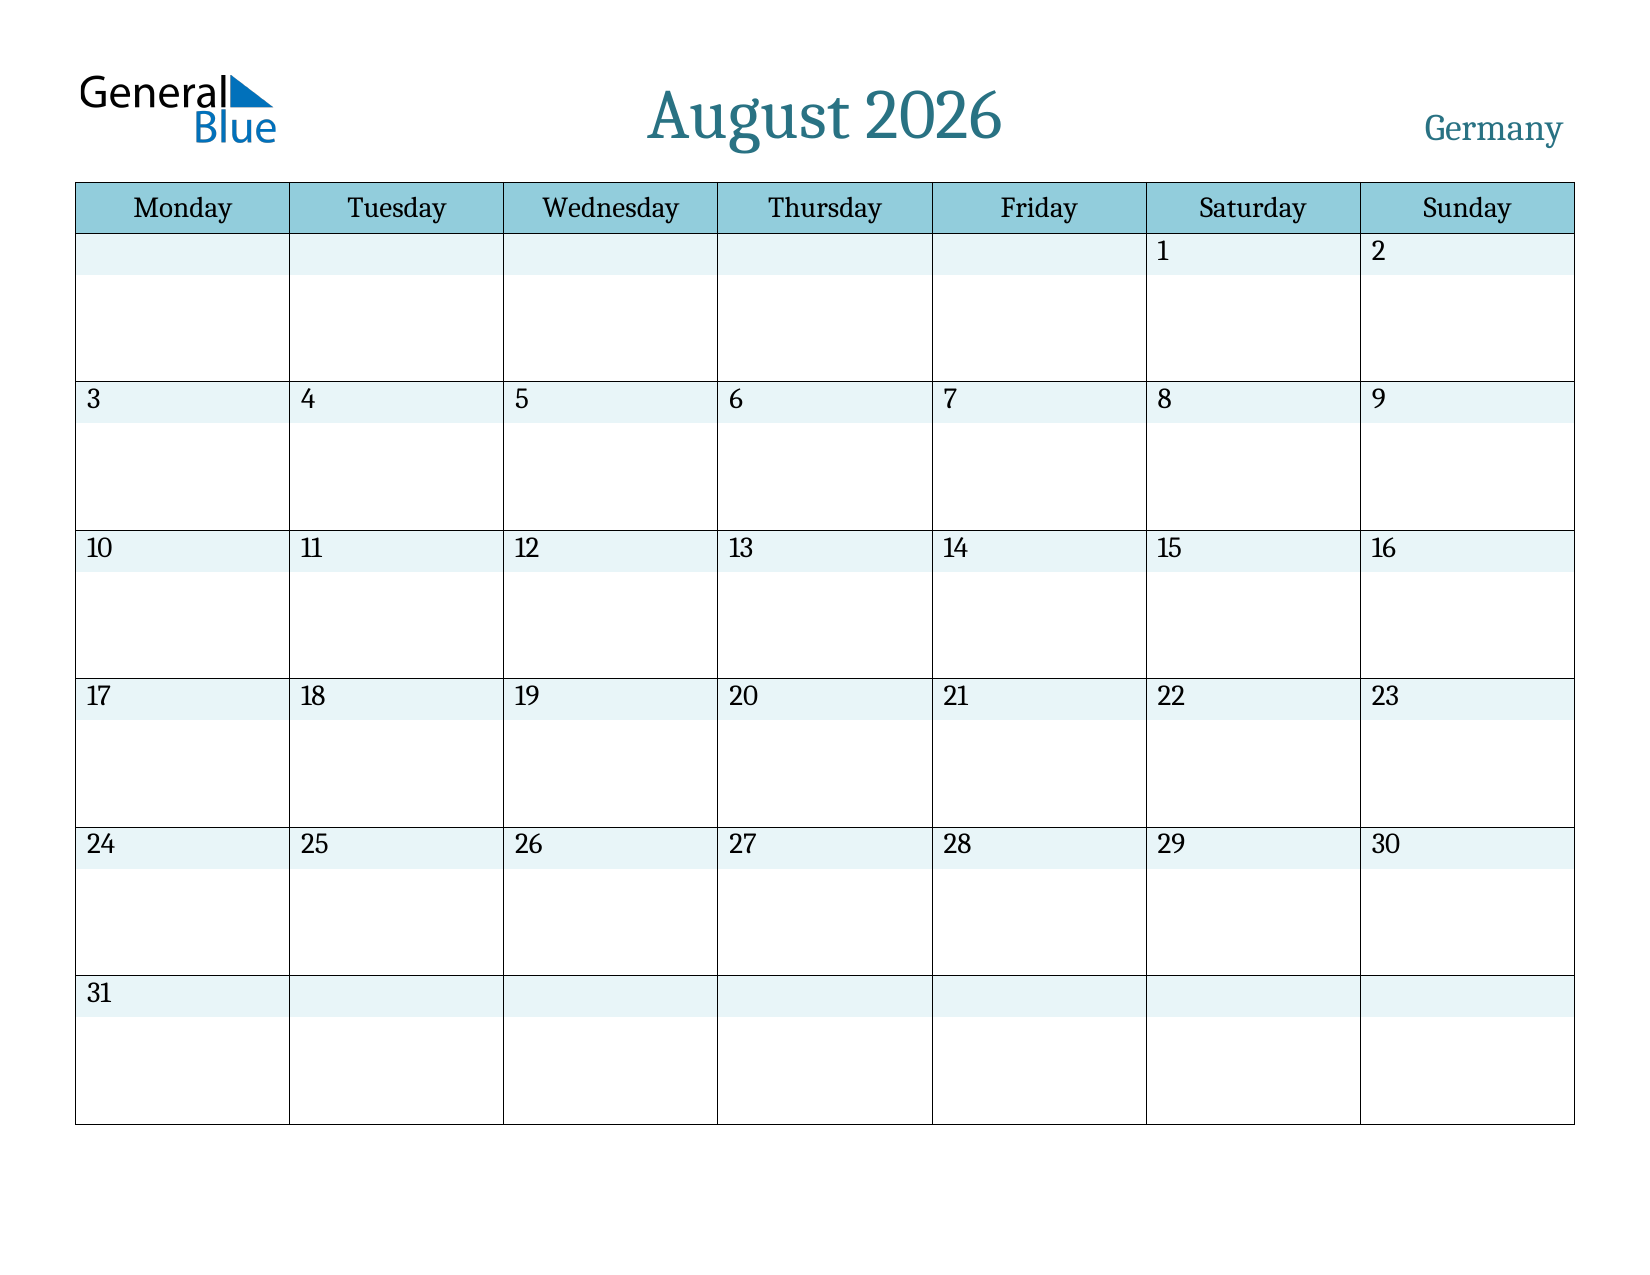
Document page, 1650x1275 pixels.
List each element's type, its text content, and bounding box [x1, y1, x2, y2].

table_cell 11 [290, 531, 503, 572]
table_cell [1361, 1017, 1574, 1123]
table_cell 13 [718, 531, 932, 572]
table_cell [1361, 976, 1574, 1017]
table_cell [504, 1017, 717, 1123]
table_cell 1 [1147, 234, 1360, 275]
table_cell [290, 869, 503, 975]
table_cell 28 [933, 828, 1146, 869]
table_cell [290, 423, 503, 530]
table_cell 8 [1147, 382, 1360, 423]
table_cell Wednesday [504, 183, 717, 233]
table_cell [504, 976, 717, 1017]
table_cell [1361, 572, 1574, 678]
table_cell Friday [933, 183, 1146, 233]
table_cell [504, 572, 717, 678]
table_cell 25 [290, 828, 503, 869]
table_cell 24 [76, 828, 289, 869]
table_cell [718, 572, 932, 678]
table_cell 23 [1361, 679, 1574, 720]
table_cell 15 [1147, 531, 1360, 572]
table_cell 17 [76, 679, 289, 720]
table_header Germany [1146, 75, 1574, 182]
table_cell 4 [290, 382, 503, 423]
table_cell [1147, 976, 1360, 1017]
table_header [76, 75, 503, 182]
table_cell [504, 869, 717, 975]
table_cell 30 [1361, 828, 1574, 869]
table_cell [76, 572, 289, 678]
table_cell 21 [933, 679, 1146, 720]
table_cell [1147, 720, 1360, 827]
table_header August 2026 [504, 75, 1146, 182]
table_cell [1147, 275, 1360, 381]
table_cell [933, 572, 1146, 678]
table_cell 29 [1147, 828, 1360, 869]
table_cell [1361, 275, 1574, 381]
table_cell [933, 275, 1146, 381]
table_cell 9 [1361, 382, 1574, 423]
table_cell [76, 234, 289, 275]
table_cell [76, 423, 289, 530]
table_cell [1147, 572, 1360, 678]
table_cell [933, 720, 1146, 827]
table_cell [504, 720, 717, 827]
table_cell Monday [76, 183, 289, 233]
table_cell [1147, 423, 1360, 530]
table_cell [290, 572, 503, 678]
table_cell 26 [504, 828, 717, 869]
table_cell [1361, 720, 1574, 827]
table_cell [718, 869, 932, 975]
table_cell [718, 720, 932, 827]
table_cell [1147, 869, 1360, 975]
table_cell 10 [76, 531, 289, 572]
table_cell [290, 275, 503, 381]
table_cell [718, 275, 932, 381]
table_cell [290, 234, 503, 275]
table_cell 12 [504, 531, 717, 572]
table_cell 16 [1361, 531, 1574, 572]
table_cell [504, 423, 717, 530]
table_cell Thursday [718, 183, 932, 233]
table_cell [76, 720, 289, 827]
table_cell [76, 275, 289, 381]
table_cell 31 [76, 976, 289, 1017]
table_cell 20 [718, 679, 932, 720]
table_cell [1147, 1017, 1360, 1123]
table_cell [718, 976, 932, 1017]
table_cell Tuesday [290, 183, 503, 233]
table_cell [933, 976, 1146, 1017]
table_cell [290, 976, 503, 1017]
table_cell 2 [1361, 234, 1574, 275]
table_cell [504, 275, 717, 381]
table_cell 6 [718, 382, 932, 423]
table_cell [76, 1017, 289, 1123]
table_cell [1361, 423, 1574, 530]
table_cell [933, 423, 1146, 530]
table_cell 18 [290, 679, 503, 720]
table_cell [718, 234, 932, 275]
table_cell 27 [718, 828, 932, 869]
table_cell [1361, 869, 1574, 975]
table_cell [290, 720, 503, 827]
table_cell 7 [933, 382, 1146, 423]
table_cell [76, 869, 289, 975]
picture [80, 75, 276, 143]
table_cell Sunday [1361, 183, 1574, 233]
table_cell 3 [76, 382, 289, 423]
table_cell Saturday [1147, 183, 1360, 233]
table_cell [718, 1017, 932, 1123]
table_cell [718, 423, 932, 530]
table_cell [933, 234, 1146, 275]
table_cell [933, 869, 1146, 975]
table_cell [290, 1017, 503, 1123]
table_cell [504, 234, 717, 275]
table_cell [933, 1017, 1146, 1123]
table_cell 19 [504, 679, 717, 720]
table_cell 5 [504, 382, 717, 423]
table_cell 22 [1147, 679, 1360, 720]
table_cell 14 [933, 531, 1146, 572]
